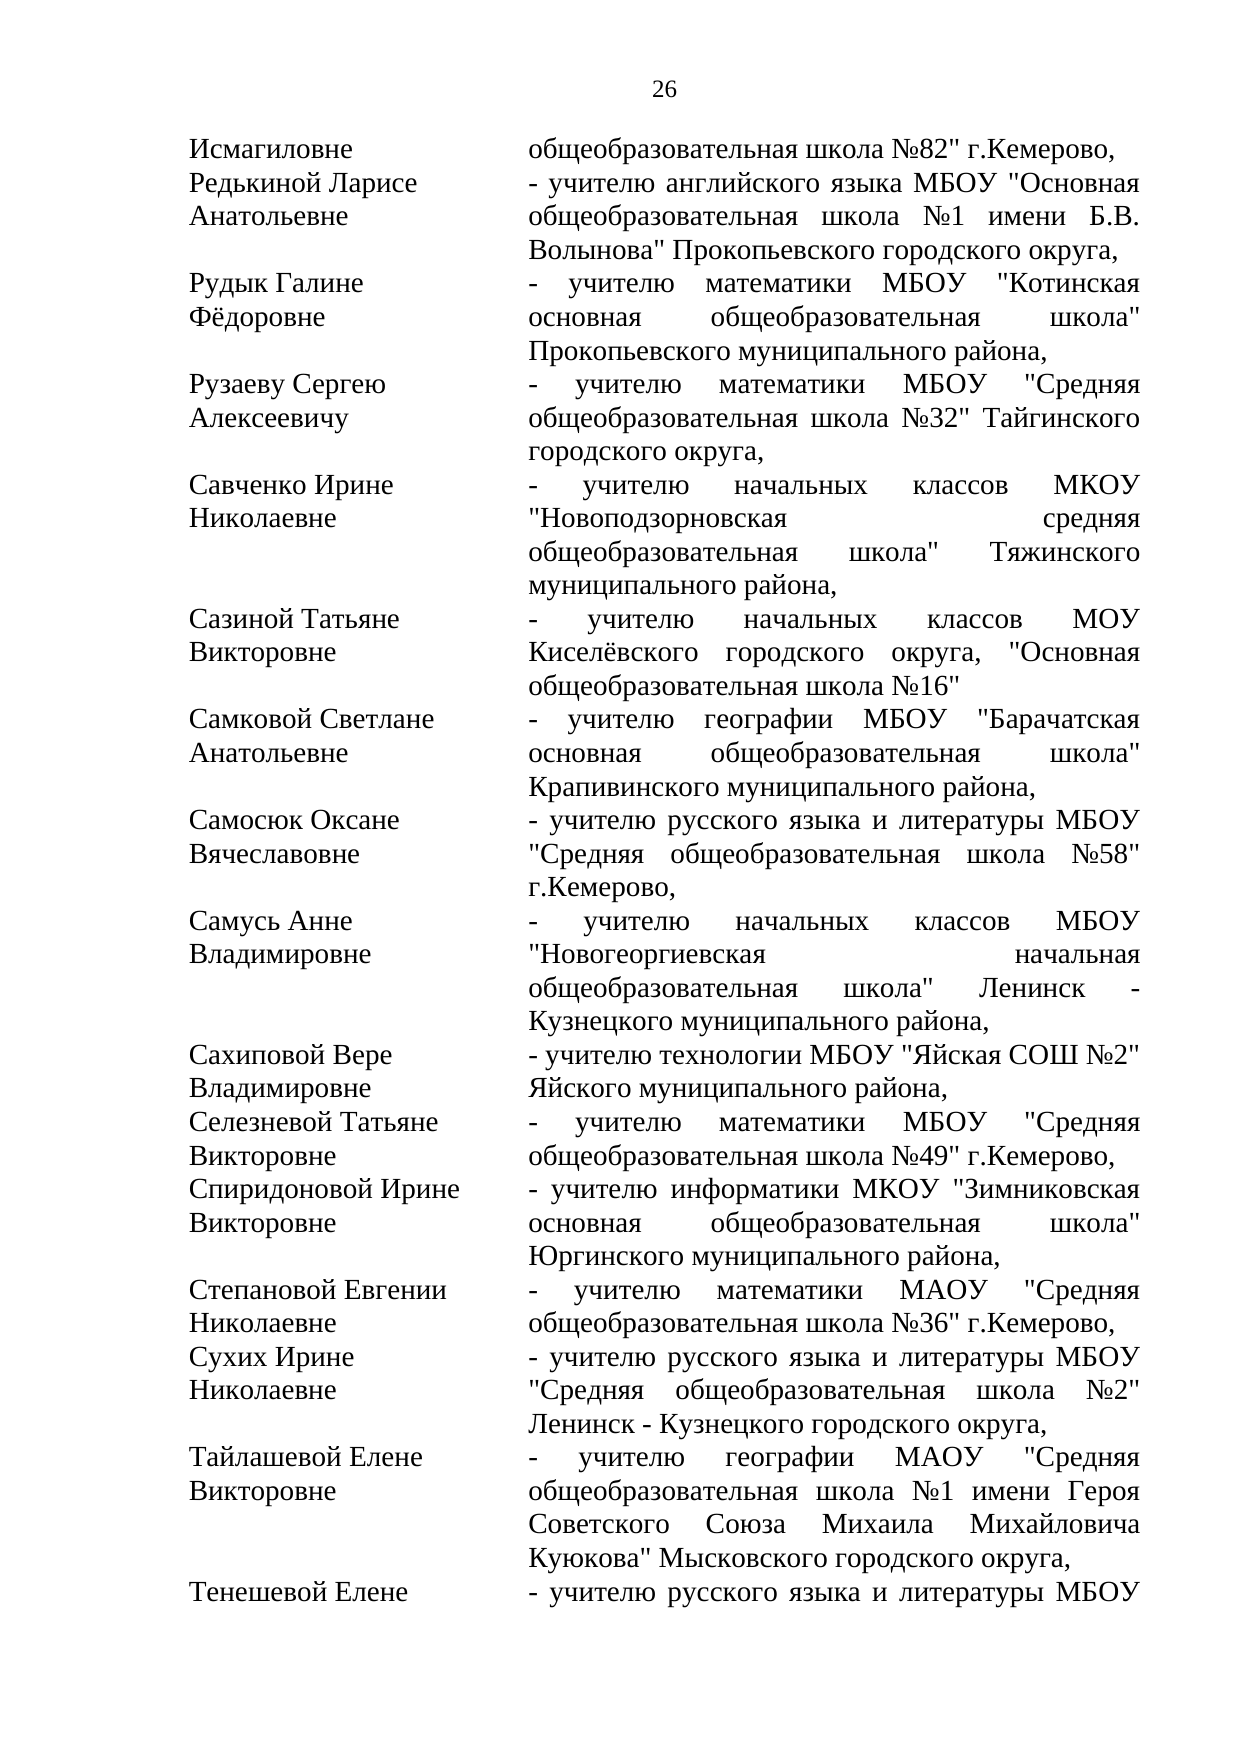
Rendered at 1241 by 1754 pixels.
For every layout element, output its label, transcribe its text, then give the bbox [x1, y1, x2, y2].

table_cell Тайлашевой Елене Викторовне [177, 1440, 517, 1574]
table_cell - учителю математики МАОУ "Средняя общеобразовательная школа №36" г.Кемерово, [517, 1272, 1152, 1339]
table_cell - учителю начальных классов МОУ Киселёвского городского округа, "Основная общеобразовательная школа №16" [517, 601, 1152, 702]
table_cell - учителю русского языка и литературы МБОУ "Средняя общеобразовательная школа №58" г.Кемерово, [517, 802, 1152, 903]
table_cell Самусь Анне Владимировне [177, 903, 517, 1037]
table_cell - учителю географии МБОУ "Барачатская основная общеобразовательная школа" Крапивинского муниципального района, [517, 702, 1152, 802]
table_cell Сахиповой Вере Владимировне [177, 1037, 517, 1104]
table_cell Самковой Светлане Анатольевне [177, 702, 517, 802]
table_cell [517, 131, 1152, 165]
table_cell Селезневой Татьяне Викторовне [177, 1104, 517, 1171]
table_cell Рудык Галине Фёдоровне [177, 266, 517, 366]
table_cell Рузаеву Сергею Алексеевичу [177, 366, 517, 467]
table_cell Спиридоновой Ирине Викторовне [177, 1171, 517, 1272]
table_cell - учителю английского языка МБОУ "Основная общеобразовательная школа №1 имени Б.В. Волынова" Прокопьевского городского округа, [517, 165, 1152, 266]
table_cell - учителю математики МБОУ "Котинская основная общеобразовательная школа" Прокопьевского муниципального района, [517, 266, 1152, 366]
table_cell - учителю начальных классов МБОУ "Новогеоргиевская начальная общеобразовательная школа" Ленинск - Кузнецкого муниципального района, [517, 903, 1152, 1037]
table_cell Савченко Ирине Николаевне [177, 467, 517, 601]
table_cell - учителю математики МБОУ "Средняя общеобразовательная школа №32" Тайгинского городского округа, [517, 366, 1152, 467]
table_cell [177, 131, 517, 165]
table_cell - учителю русского языка и литературы МБОУ "Средняя общеобразовательная школа №2" Ленинск - Кузнецкого городского округа, [517, 1339, 1152, 1439]
table_cell - учителю математики МБОУ "Средняя общеобразовательная школа №49" г.Кемерово, [517, 1104, 1152, 1171]
table_cell Самосюк Оксане Вячеславовне [177, 802, 517, 903]
table_cell Степановой Евгении Николаевне [177, 1272, 517, 1339]
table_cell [177, 1574, 517, 1607]
table_cell Сазиной Татьяне Викторовне [177, 601, 517, 702]
table_cell - учителю технологии МБОУ "Яйская СОШ №2" Яйского муниципального района, [517, 1037, 1152, 1104]
table_cell Сухих Ирине Николаевне [177, 1339, 517, 1439]
table_cell - учителю информатики МКОУ "Зимниковская основная общеобразовательная школа" Юргинского муниципального района, [517, 1171, 1152, 1272]
table_cell - учителю географии МАОУ "Средняя общеобразовательная школа №1 имени Героя Советского Союза Михаила Михайловича Куюкова" Мысковского городского округа, [517, 1440, 1152, 1574]
table_cell - учителю начальных классов МКОУ "Новоподзорновская средняя общеобразовательная школа" Тяжинского муниципального района, [517, 467, 1152, 601]
table_cell Редькиной Ларисе Анатольевне [177, 165, 517, 266]
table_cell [517, 1574, 1152, 1607]
